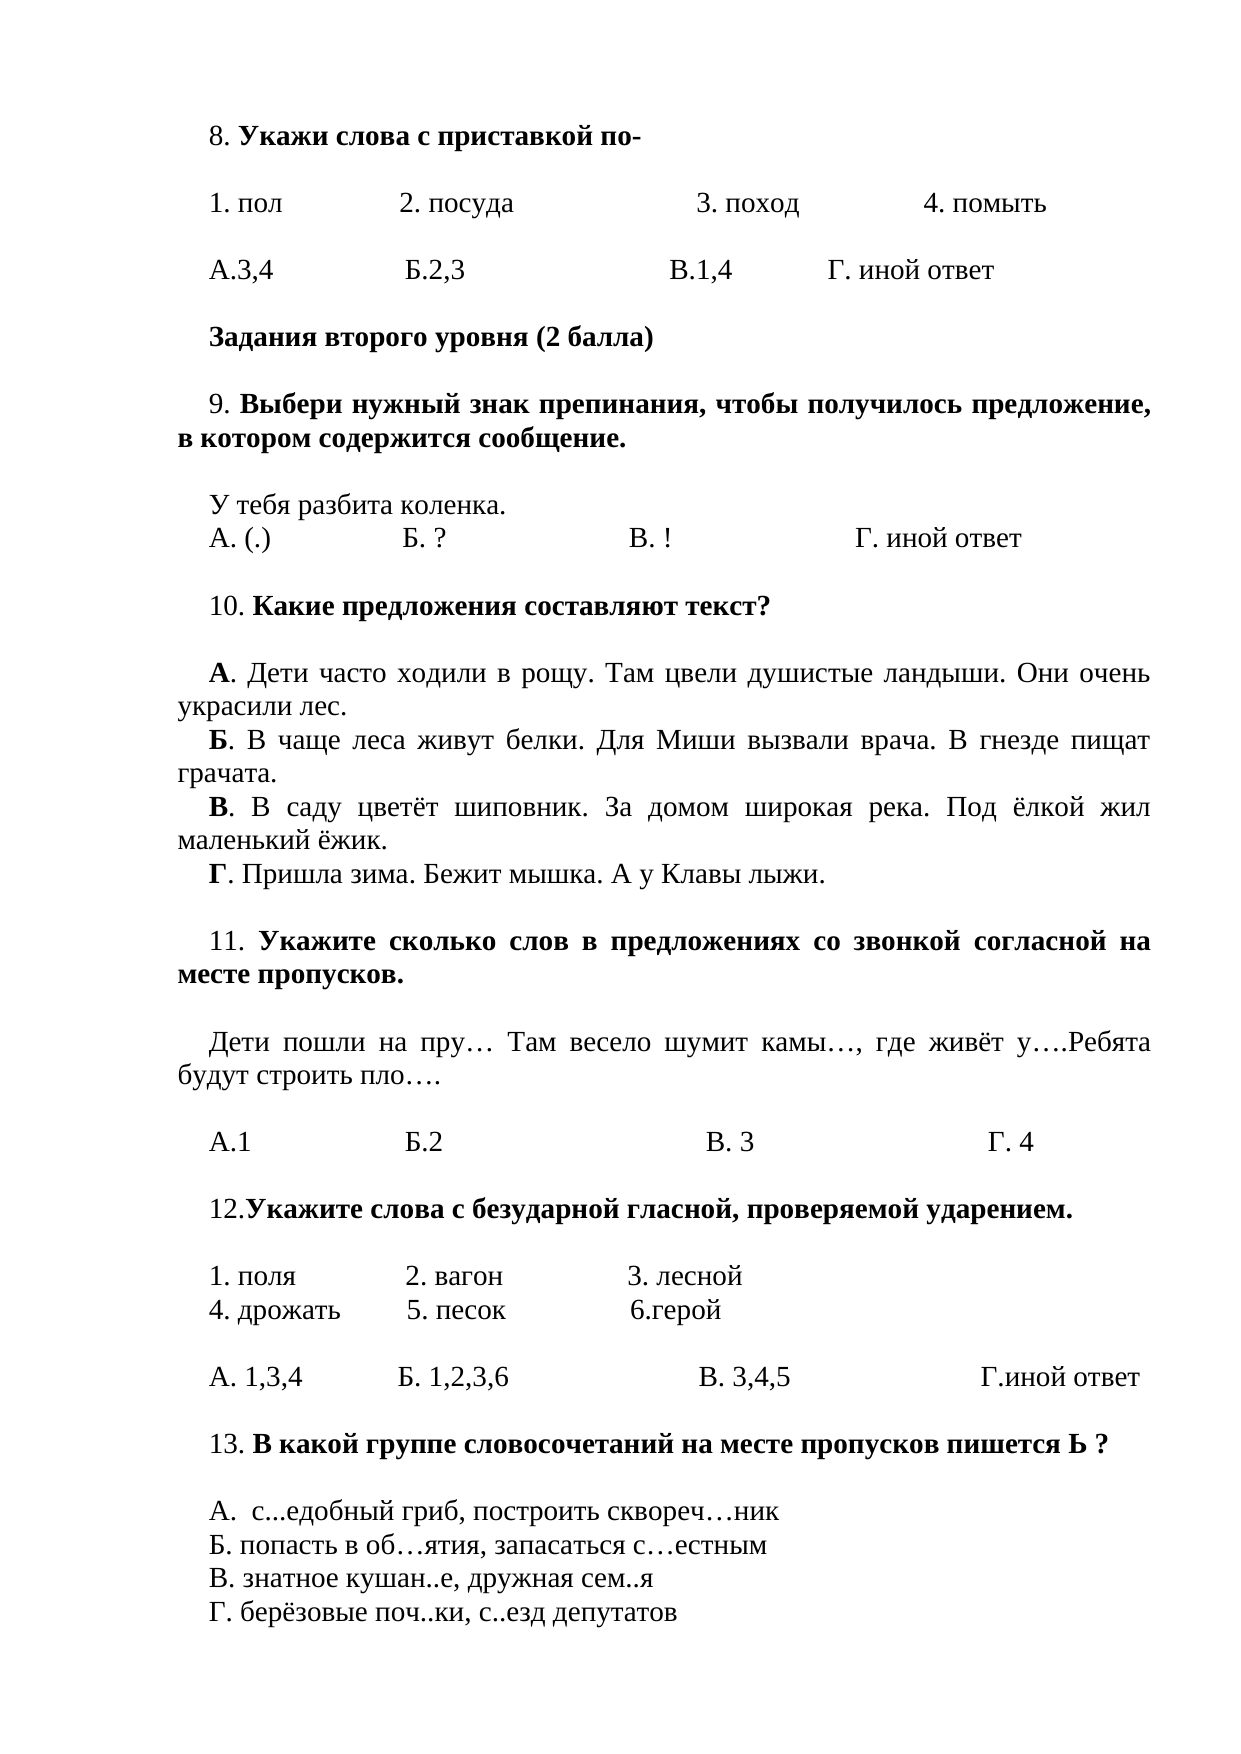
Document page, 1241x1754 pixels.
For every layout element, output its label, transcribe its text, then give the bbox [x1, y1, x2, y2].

text Дети пошли на пру… Там весело шумит камы…, где живёт у….Ребята будут строить пло…. [177, 1024, 1152, 1091]
text 11. Укажите сколько слов в предложениях со звонкой согласной на месте пропусков. [177, 923, 1152, 990]
text В. знатное кушан..е, дружная сем..я [177, 1560, 1152, 1594]
text Г. берёзовые поч..ки, с..езд депутатов [177, 1594, 1152, 1627]
text У тебя разбита коленка. [177, 487, 1152, 521]
text 9. Выбери нужный знак препинания, чтобы получилось предложение, в котором содержится сообщение. [177, 386, 1152, 453]
text 1. пол 2. посуда 3. поход 4. помыть [177, 185, 1152, 219]
text А. Дети часто ходили в рощу. Там цвели душистые ландыши. Они очень украсили лес. [177, 655, 1152, 722]
text 1. поля 2. вагон 3. лесной [177, 1258, 1152, 1292]
text А.3,4 Б.2,3 В.1,4 Г. иной ответ [177, 252, 1152, 286]
text А. с...едобный гриб, построить сквореч…ник [177, 1493, 1152, 1527]
text В. В саду цветёт шиповник. За домом широкая река. Под ёлкой жил маленький ёжик. [177, 789, 1152, 856]
text А. 1,3,4 Б. 1,2,3,6 В. 3,4,5 Г.иной ответ [177, 1359, 1152, 1393]
text Г. Пришла зима. Бежит мышка. А у Клавы лыжи. [177, 856, 1152, 889]
text 8. Укажи слова с приставкой по- [177, 118, 1152, 152]
text Б. В чаще леса живут белки. Для Миши вызвали врача. В гнезде пищат грачата. [177, 722, 1152, 789]
text 13. В какой группе словосочетаний на месте пропусков пишется Ь ? [177, 1426, 1152, 1460]
text 10. Какие предложения составляют текст? [177, 588, 1152, 621]
text А.1 Б.2 В. 3 Г. 4 [177, 1124, 1152, 1158]
text Б. попасть в об…ятия, запасаться с…естным [177, 1527, 1152, 1560]
text А. (.) Б. ? В. ! Г. иной ответ [177, 521, 1152, 554]
text Задания второго уровня (2 балла) [177, 319, 1152, 353]
text 12.Укажите слова с безударной гласной, проверяемой ударением. [177, 1191, 1152, 1225]
text 4. дрожать 5. песок 6.герой [177, 1292, 1152, 1326]
